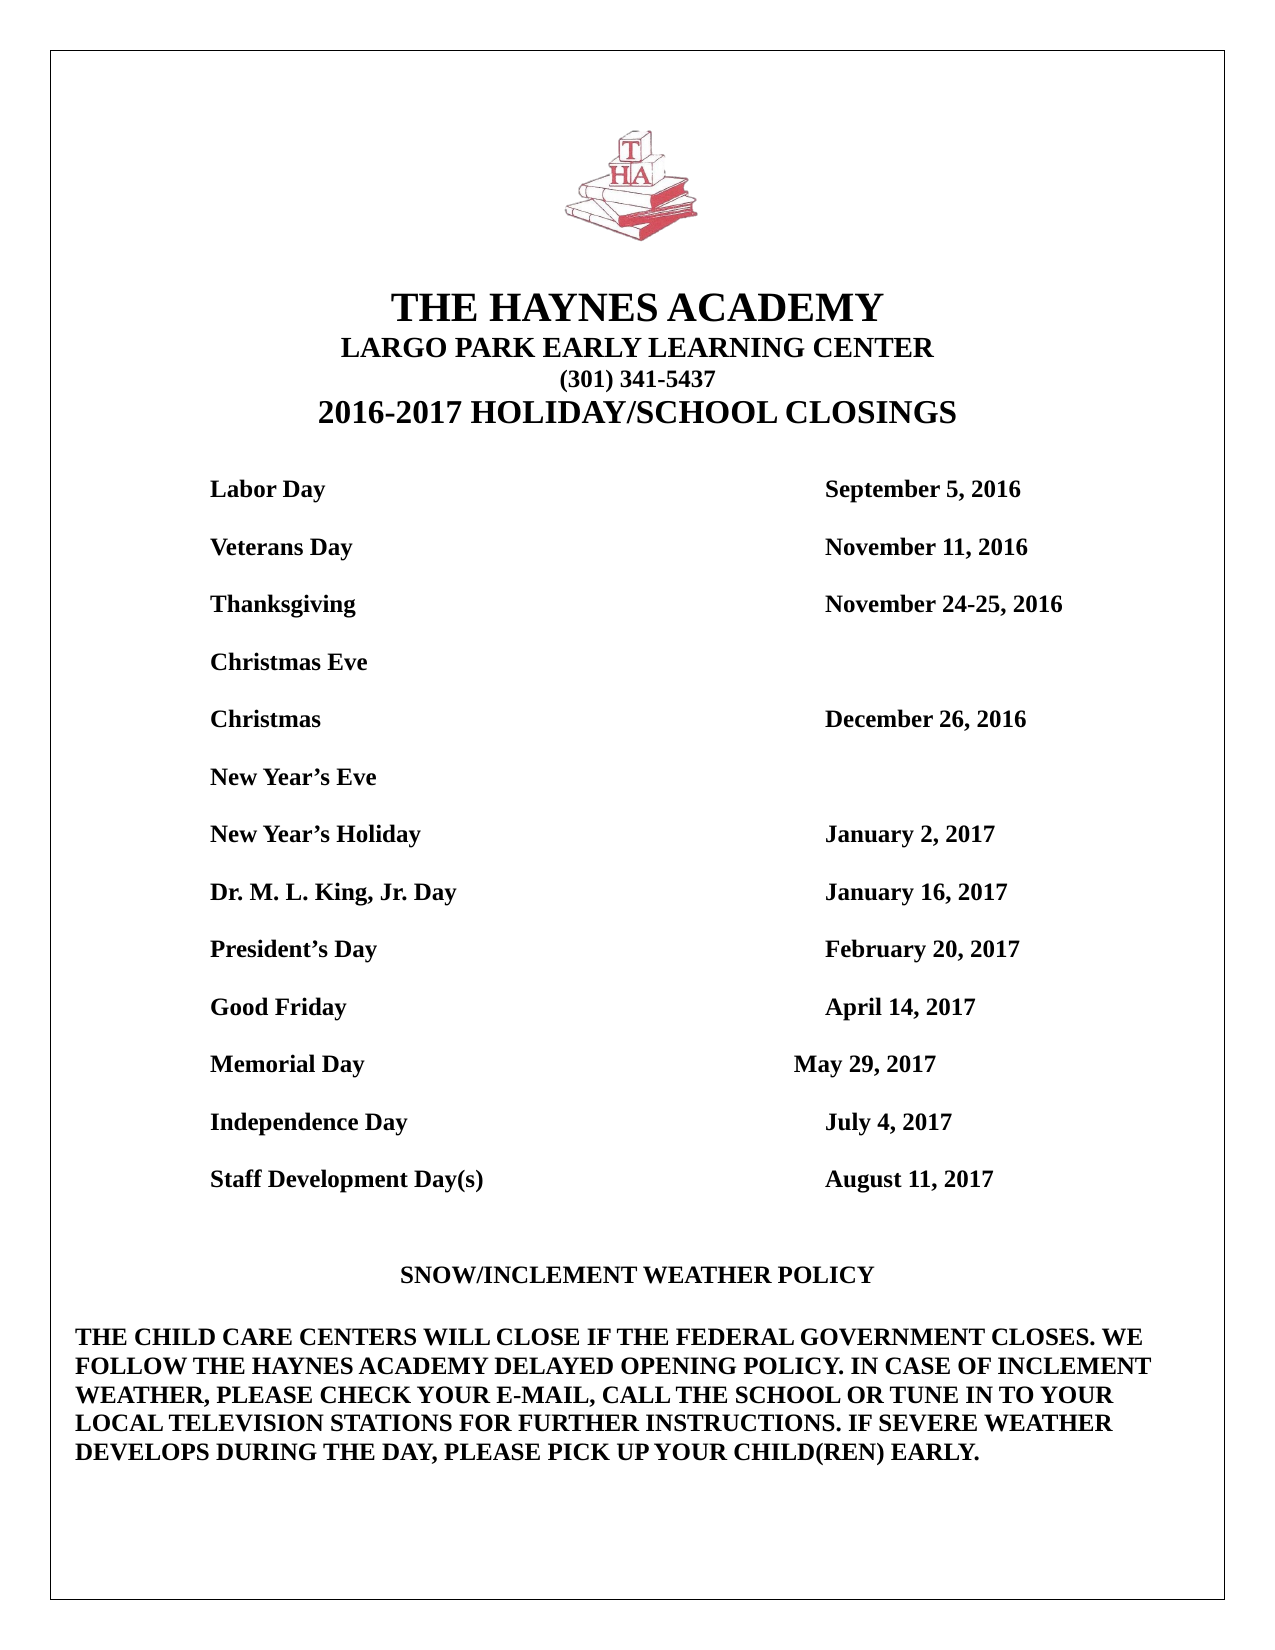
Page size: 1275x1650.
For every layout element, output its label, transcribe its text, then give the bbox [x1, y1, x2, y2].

text New Year’s Eve [210, 762, 1200, 790]
text Independence Day July 4, 2017 [210, 1107, 1200, 1135]
text Veterans Day November 11, 2016 [210, 532, 1200, 560]
text SNOW/INCLEMENT WEATHER POLICY [75, 1260, 1200, 1289]
text Memorial Day May 29, 2017 [210, 1049, 1200, 1078]
text President’s Day February 20, 2017 [210, 934, 1200, 963]
text Christmas Eve [210, 647, 1200, 675]
text 2016-2017 HOLIDAY/SCHOOL CLOSINGS [75, 393, 1200, 431]
text Labor Day September 5, 2016 [210, 474, 1200, 503]
text Good Friday April 14, 2017 [210, 992, 1200, 1020]
text THE HAYNES ACADEMY [75, 282, 1200, 330]
text Dr. M. L. King, Jr. Day January 16, 2017 [210, 877, 1200, 905]
text THE CHILD CARE CENTERS WILL CLOSE IF THE FEDERAL GOVERNMENT CLOSES. WE FOLLOW THE HAYNES ACADEMY DELAYED OPENING POLICY. IN CASE OF INCLEMENT WEATHER, PLEASE CHECK YOUR E-MAIL, CALL THE SCHOOL OR TUNE IN TO YOUR LOCAL TELEVISION STATIONS FOR FURTHER INSTRUCTIONS. IF SEVERE WEATHER DEVELOPS DURING THE DAY, PLEASE PICK UP YOUR CHILD(REN) EARLY. [75, 1322, 1200, 1466]
text New Year’s Holiday January 2, 2017 [210, 819, 1200, 848]
picture [525, 99, 750, 283]
text LARGO PARK EARLY LEARNING CENTER [75, 330, 1200, 364]
text Christmas December 26, 2016 [210, 704, 1200, 733]
text Staff Development Day(s) August 11, 2017 [210, 1164, 1200, 1193]
text (301) 341-5437 [75, 364, 1200, 393]
text Thanksgiving November 24-25, 2016 [210, 589, 1200, 618]
